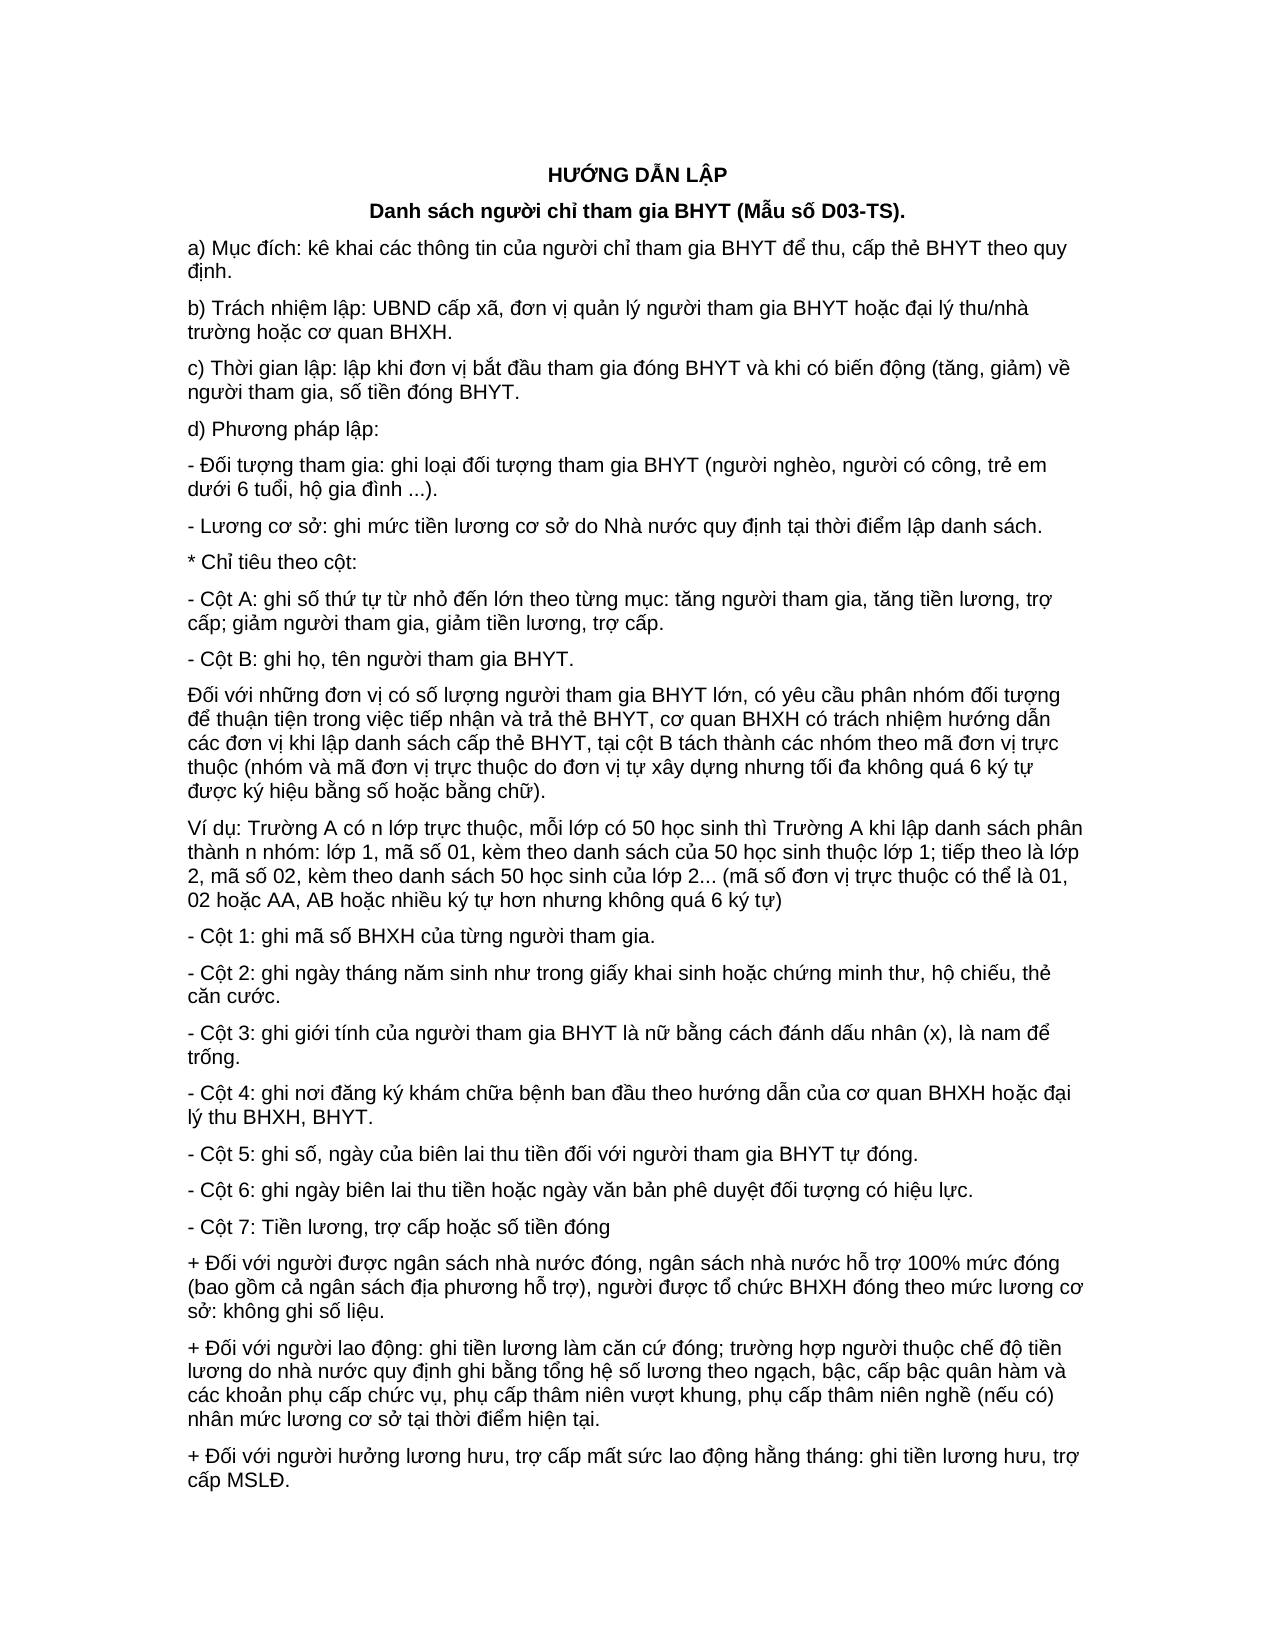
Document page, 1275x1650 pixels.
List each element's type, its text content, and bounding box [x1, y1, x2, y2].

text - Đối tượng tham gia: ghi loại đối tượng tham gia BHYT (người nghèo, người có công, trẻ em dưới 6 tuổi, hộ gia đình ...). [187, 453, 1088, 501]
text - Cột 7: Tiền lương, trợ cấp hoặc số tiền đóng [187, 1214, 1088, 1238]
text a) Mục đích: kê khai các thông tin của người chỉ tham gia BHYT để thu, cấp thẻ BHYT theo quy định. [187, 235, 1088, 283]
text - Cột 4: ghi nơi đăng ký khám chữa bệnh ban đầu theo hướng dẫn của cơ quan BHXH hoặc đại lý thu BHXH, BHYT. [187, 1081, 1088, 1129]
text - Lương cơ sở: ghi mức tiền lương cơ sở do Nhà nước quy định tại thời điểm lập danh sách. [187, 513, 1088, 537]
text + Đối với người được ngân sách nhà nước đóng, ngân sách nhà nước hỗ trợ 100% mức đóng (bao gồm cả ngân sách địa phương hỗ trợ), người được tổ chức BHXH đóng theo mức lương cơ sở: không ghi số liệu. [187, 1251, 1088, 1323]
text + Đối với người hưởng lương hưu, trợ cấp mất sức lao động hằng tháng: ghi tiền lương hưu, trợ cấp MSLĐ. [187, 1444, 1088, 1492]
text - Cột 2: ghi ngày tháng năm sinh như trong giấy khai sinh hoặc chứng minh thư, hộ chiếu, thẻ căn cước. [187, 960, 1088, 1008]
text * Chỉ tiêu theo cột: [187, 550, 1088, 574]
text - Cột 6: ghi ngày biên lai thu tiền hoặc ngày văn bản phê duyệt đối tượng có hiệu lực. [187, 1178, 1088, 1202]
text - Cột 5: ghi số, ngày của biên lai thu tiền đối với người tham gia BHYT tự đóng. [187, 1142, 1088, 1166]
text d) Phương pháp lập: [187, 417, 1088, 441]
text HƯỚNG DẪN LẬP [187, 162, 1088, 186]
text - Cột 1: ghi mã số BHXH của từng người tham gia. [187, 924, 1088, 948]
text + Đối với người lao động: ghi tiền lương làm căn cứ đóng; trường hợp người thuộc chế độ tiền lương do nhà nước quy định ghi bằng tổng hệ số lương theo ngạch, bậc, cấp bậc quân hàm và các khoản phụ cấp chức vụ, phụ cấp thâm niên vượt khung, phụ cấp thâm niên nghề (nếu có) nhân mức lương cơ sở tại thời điểm hiện tại. [187, 1335, 1088, 1431]
text - Cột A: ghi số thứ tự từ nhỏ đến lớn theo từng mục: tăng người tham gia, tăng tiền lương, trợ cấp; giảm người tham gia, giảm tiền lương, trợ cấp. [187, 586, 1088, 634]
text - Cột B: ghi họ, tên người tham gia BHYT. [187, 647, 1088, 671]
text - Cột 3: ghi giới tính của người tham gia BHYT là nữ bằng cách đánh dấu nhân (x), là nam để trống. [187, 1021, 1088, 1069]
text Đối với những đơn vị có số lượng người tham gia BHYT lớn, có yêu cầu phân nhóm đối tượng để thuận tiện trong việc tiếp nhận và trả thẻ BHYT, cơ quan BHXH có trách nhiệm hướng dẫn các đơn vị khi lập danh sách cấp thẻ BHYT, tại cột B tách thành các nhóm theo mã đơn vị trực thuộc (nhóm và mã đơn vị trực thuộc do đơn vị tự xây dựng nhưng tối đa không quá 6 ký tự được ký hiệu bằng số hoặc bằng chữ). [187, 683, 1088, 803]
text Danh sách người chỉ tham gia BHYT (Mẫu số D03-TS). [187, 199, 1088, 223]
text c) Thời gian lập: lập khi đơn vị bắt đầu tham gia đóng BHYT và khi có biến động (tăng, giảm) về người tham gia, số tiền đóng BHYT. [187, 356, 1088, 404]
text Ví dụ: Trường A có n lớp trực thuộc, mỗi lớp có 50 học sinh thì Trường A khi lập danh sách phân thành n nhóm: lớp 1, mã số 01, kèm theo danh sách của 50 học sinh thuộc lớp 1; tiếp theo là lớp 2, mã số 02, kèm theo danh sách 50 học sinh của lớp 2... (mã số đơn vị trực thuộc có thể là 01, 02 hoặc AA, AB hoặc nhiều ký tự hơn nhưng không quá 6 ký tự) [187, 816, 1088, 911]
text b) Trách nhiệm lập: UBND cấp xã, đơn vị quản lý người tham gia BHYT hoặc đại lý thu/nhà trường hoặc cơ quan BHXH. [187, 296, 1088, 344]
